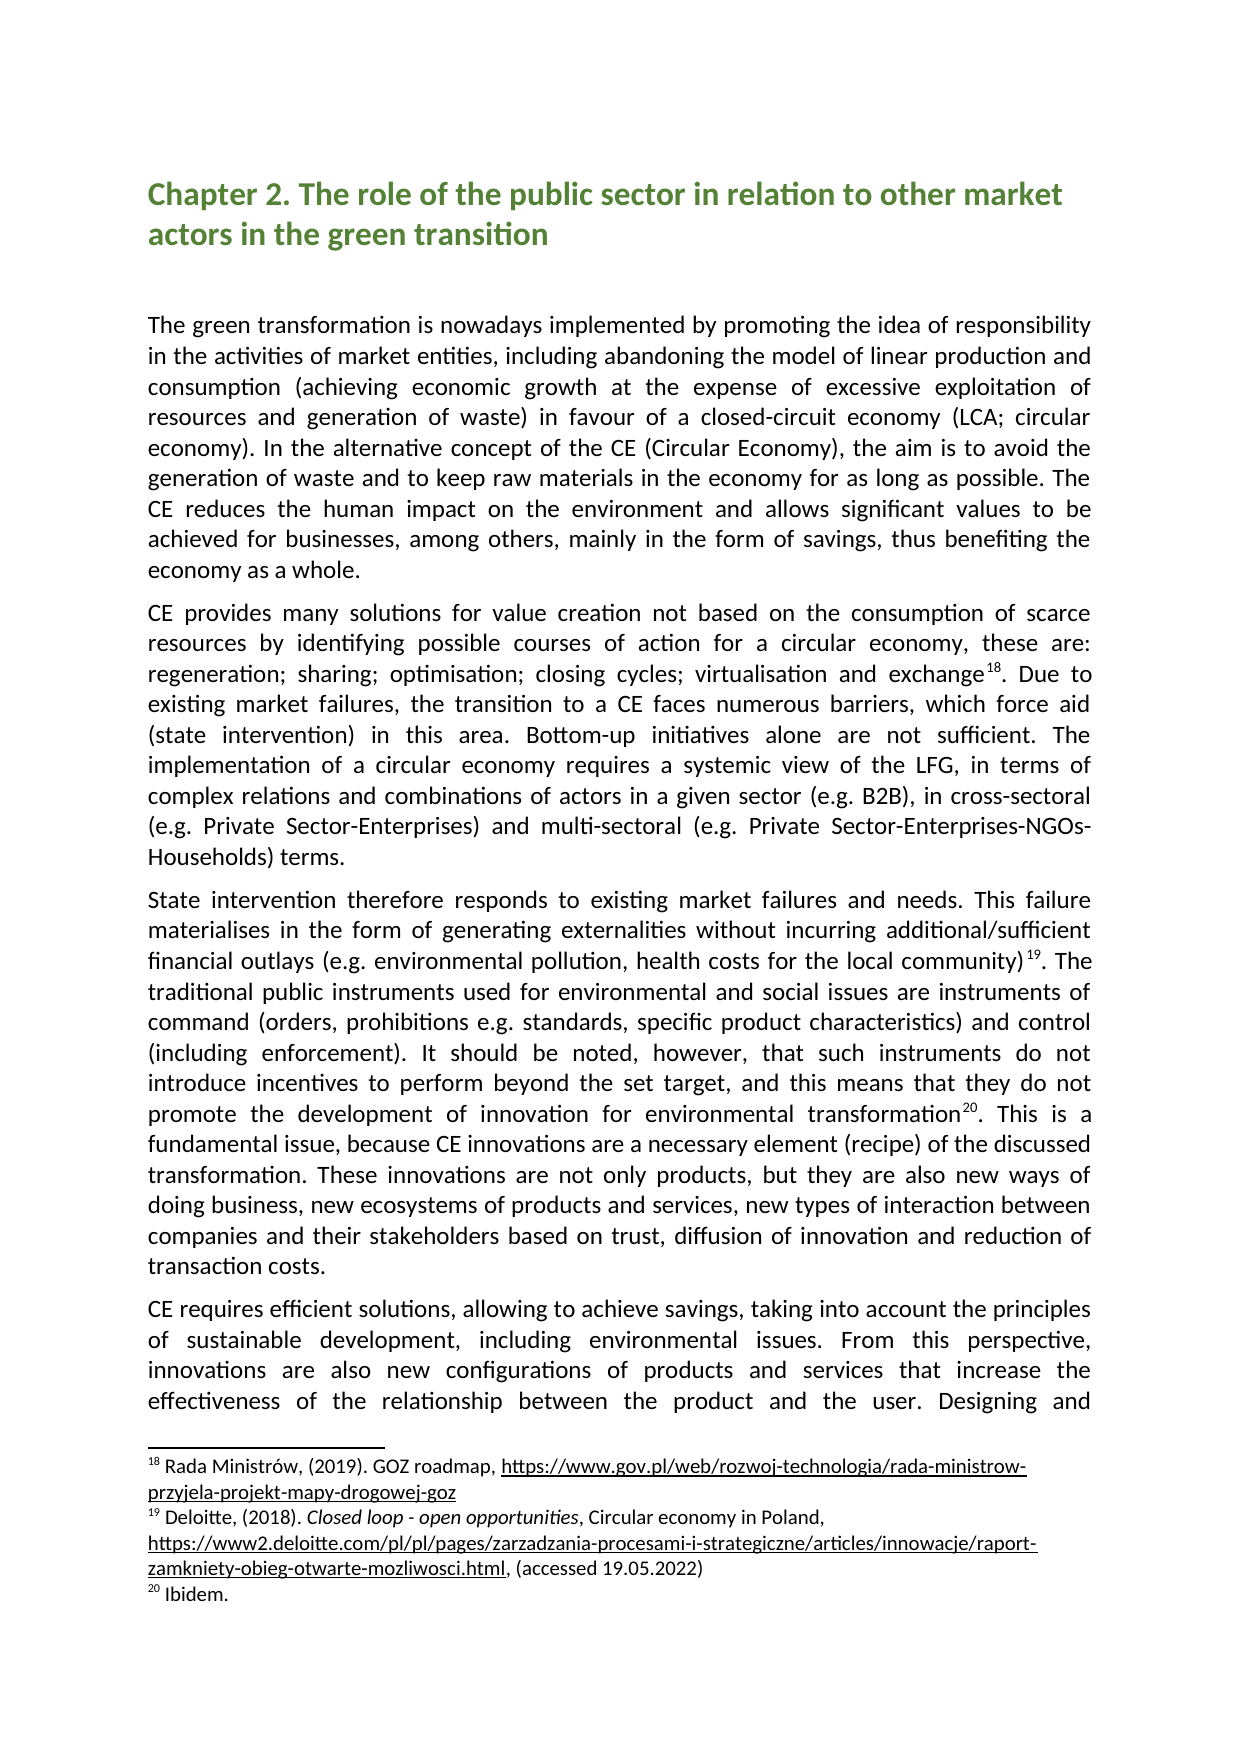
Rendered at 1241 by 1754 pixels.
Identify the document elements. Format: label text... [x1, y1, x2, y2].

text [148, 1293, 1092, 1415]
text State intervention therefore responds to existing market failures and needs. This failure materialises in the form of generating externalities without incurring additional/sufficient financial outlays (e.g. environmental pollution, health costs for the local community). The traditional public instruments used for environmental and social issues are instruments of command (orders, prohibitions e.g. standards, specific product characteristics) and control (including enforcement). It should be noted, however, that such instruments do not introduce incentives to perform beyond the set target, and this means that they do not promote the development of innovation for environmental transformation. This is a fundamental issue, because CE innovations are a necessary element (recipe) of the discussed transformation. These innovations are not only products, but they are also new ways of doing business, new ecosystems of products and services, new types of interaction between companies and their stakeholders based on trust, diffusion of innovation and reduction of transaction costs. [148, 884, 1092, 1281]
subtitle Chapter 2. The role of the public sector in relation to other market actors in the green transition [148, 173, 1092, 254]
text The green transformation is nowadays implemented by promoting the idea of responsibility in the activities of market entities, including abandoning the model of linear production and consumption (achieving economic growth at the expense of excessive exploitation of resources and generation of waste) in favour of a closed-circuit economy (LCA; circular economy). In the alternative concept of the CE (Circular Economy), the aim is to avoid the generation of waste and to keep raw materials in the economy for as long as possible. The CE reduces the human impact on the environment and allows significant values to be achieved for businesses, among others, mainly in the form of savings, thus benefiting the economy as a whole. [148, 310, 1092, 584]
text CE provides many solutions for value creation not based on the consumption of scarce resources by identifying possible courses of action for a circular economy, these are: regeneration; sharing; optimisation; closing cycles; virtualisation and exchange. Due to existing market failures, the transition to a CE faces numerous barriers, which force aid (state intervention) in this area. Bottom-up initiatives alone are not sufficient. The implementation of a circular economy requires a systemic view of the LFG, in terms of complex relations and combinations of actors in a given sector (e.g. B2B), in cross-sectoral (e.g. Private Sector-Enterprises) and multi-sectoral (e.g. Private Sector-Enterprises-NGOs-Households) terms. [148, 597, 1092, 872]
